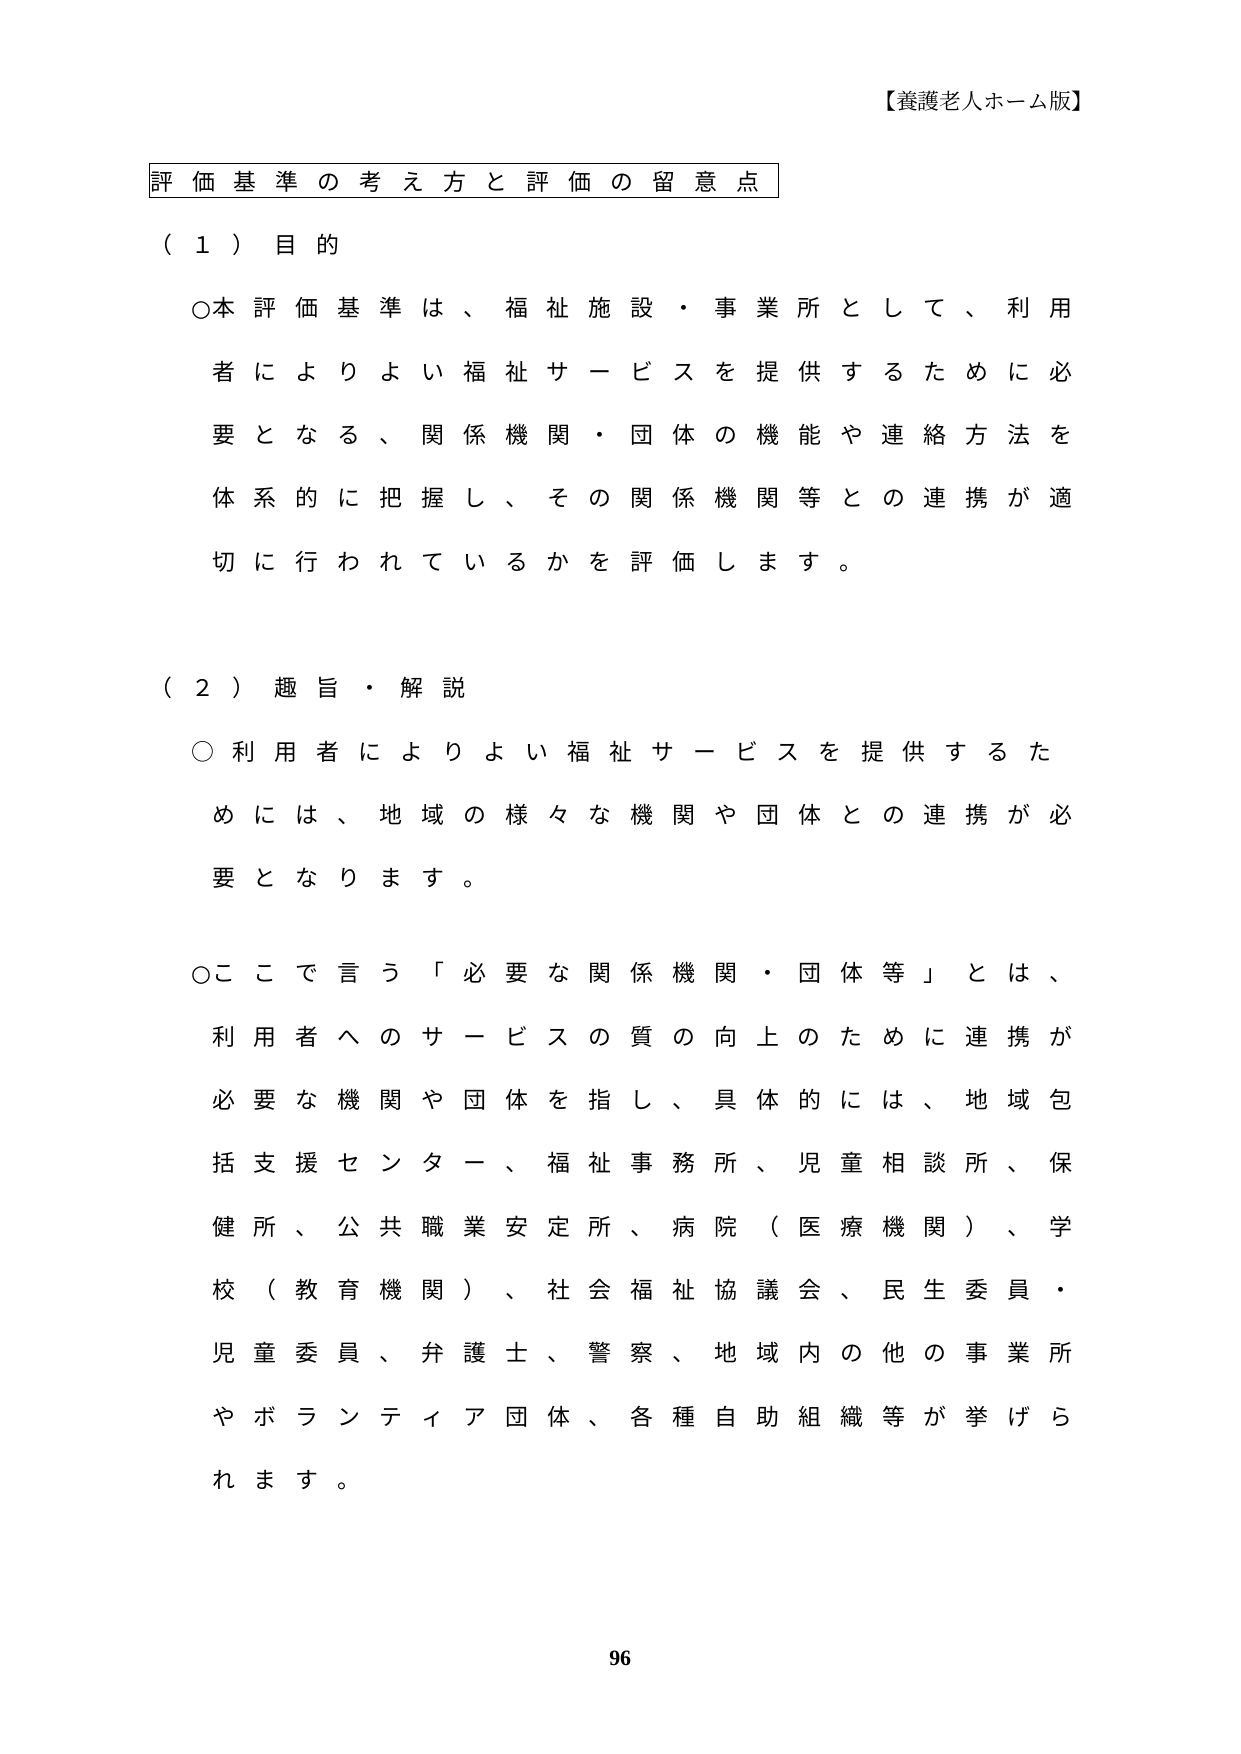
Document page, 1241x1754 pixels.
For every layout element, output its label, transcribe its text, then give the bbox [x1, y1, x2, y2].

text （１）目的 [149, 212, 1091, 275]
text ○ここで言う「必要な関係機関・団体等」とは、利用者へのサービスの質の向上のために連携が必要な機関や団体を指し、具体的には、地域包括支援センター、福祉事務所、児童相談所、保健所、公共職業安定所、病院（医療機関）、学校（教育機関）、社会福祉協議会、民生委員・児童委員、弁護士、警察、地域内の他の事業所やボランティア団体、各種自助組織等が挙げられます。 [170, 940, 1091, 1510]
text 評価基準の考え方と評価の留意点 [149, 149, 1091, 212]
text （２）趣旨・解説 [149, 655, 1091, 719]
text ○本評価基準は、福祉施設・事業所として、利用者によりよい福祉サービスを提供するために必要となる、関係機関・団体の機能や連絡方法を体系的に把握し、その関係機関等との連携が適切に行われているかを評価します。 [170, 275, 1091, 592]
text ○利用者によりよい福祉サービスを提供するためには、地域の様々な機関や団体との連携が必要となります。 [149, 719, 1091, 909]
